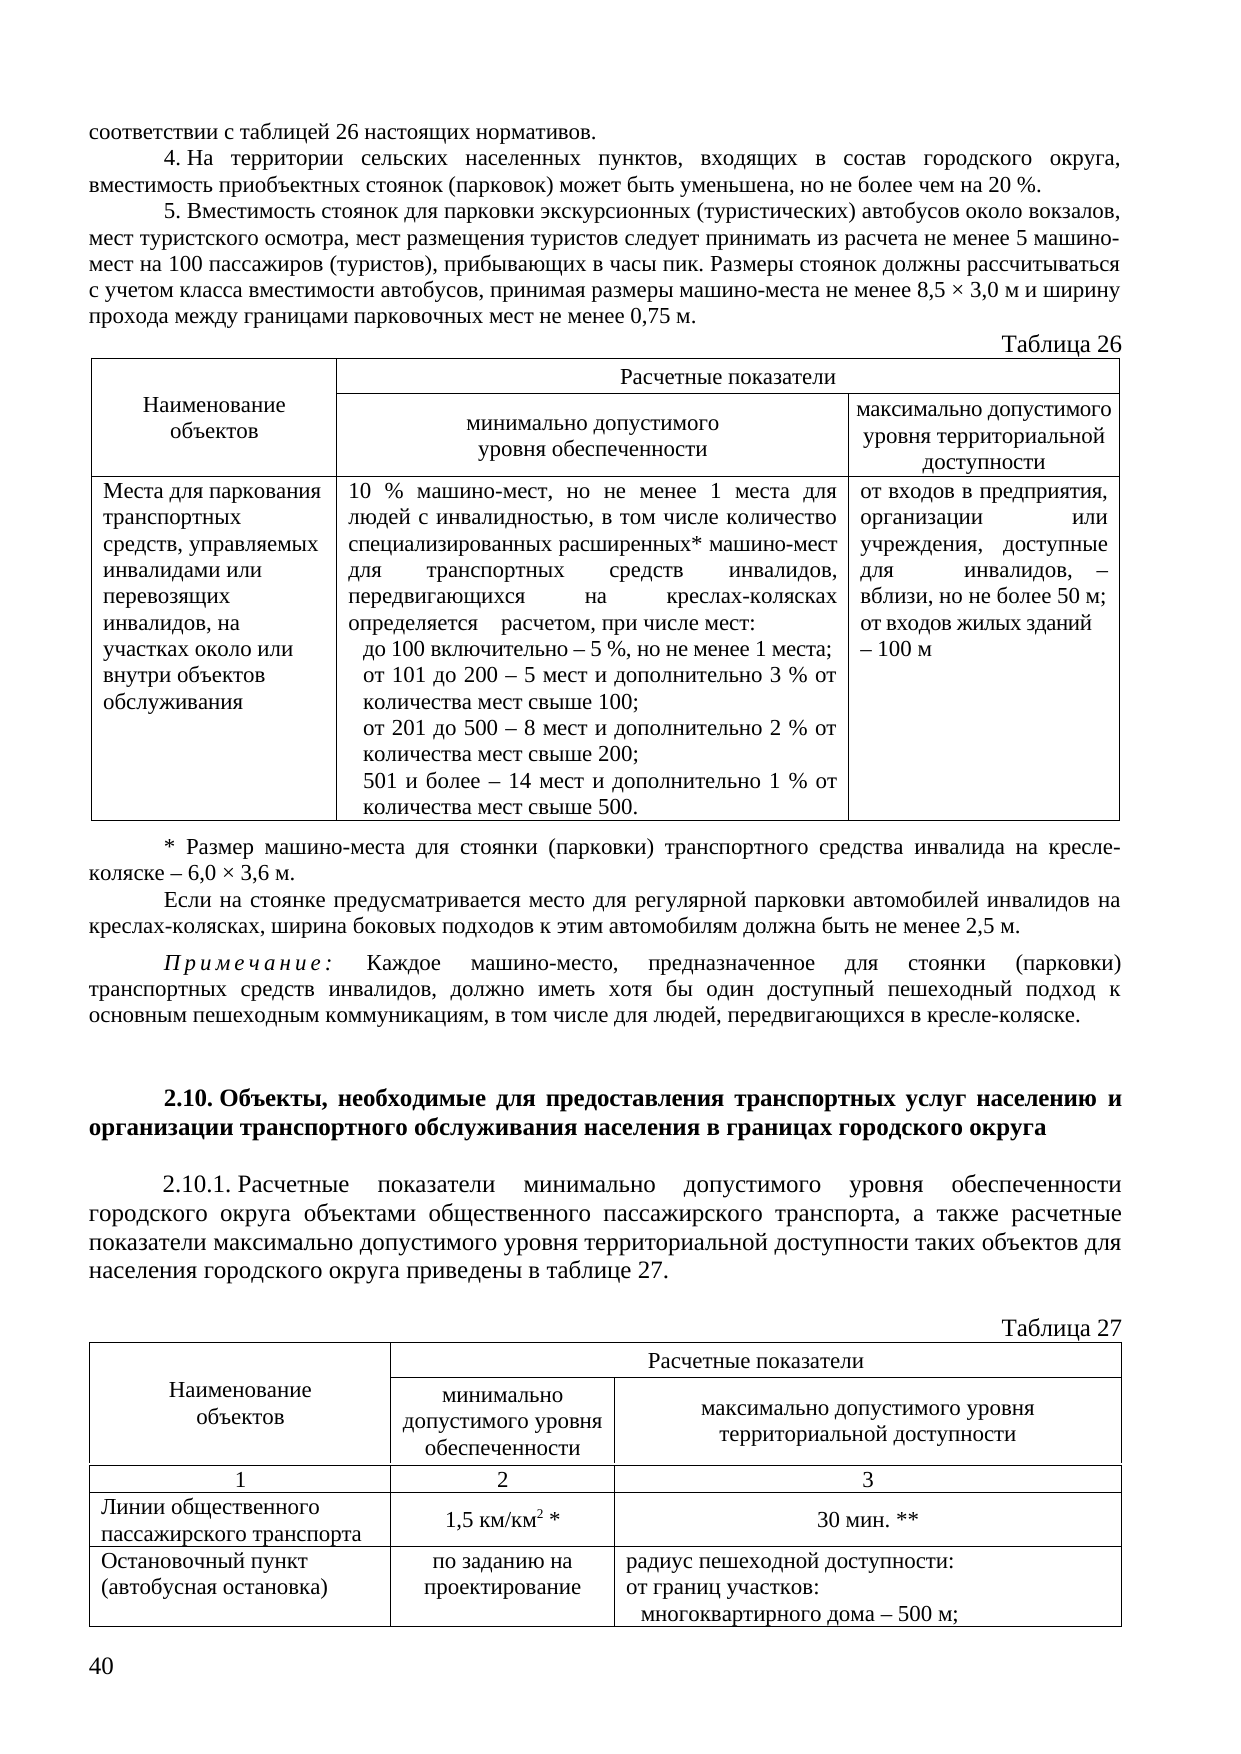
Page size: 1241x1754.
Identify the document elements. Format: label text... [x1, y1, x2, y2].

text 2.10. Объекты, необходимые для предоставления транспортных услуг населению и организации транспортного обслуживания населения в границах городского округа [89, 1083, 1122, 1141]
text * Размер машино-места для стоянки (парковки) транспортного средства инвалида на кресле-коляске – 6,0 × . [89, 833, 1122, 886]
text Примечание: Каждое машино-место, предназначенное для стоянки (парковки) транспортных средств инвалидов, должно иметь хотя бы один доступный пешеходный подход к основным пешеходным коммуникациям, в том числе для людей, передвигающихся в кресле-коляске. [89, 949, 1122, 1028]
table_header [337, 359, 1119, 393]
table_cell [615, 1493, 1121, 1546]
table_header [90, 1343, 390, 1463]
text Если на стоянке предусматривается место для регулярной парковки автомобилей инвалидов на креслах-колясках, ширина боковых подходов к этим автомобилям должна быть не менее . [89, 886, 1122, 938]
text 5. Вместимость стоянок для парковки экскурсионных (туристических) автобусов около вокзалов, мест туристского осмотра, мест размещения туристов следует принимать из расчета не менее 5 машино-мест на 100 пассажиров (туристов), прибывающих в часы пик. Размеры стоянок должны рассчитываться с учетом класса вместимости автобусов, принимая размеры машино-места не менее 8,5 × и ширину прохода между границами парковочных мест не менее . [89, 197, 1122, 329]
text Таблица 26 [89, 329, 1122, 358]
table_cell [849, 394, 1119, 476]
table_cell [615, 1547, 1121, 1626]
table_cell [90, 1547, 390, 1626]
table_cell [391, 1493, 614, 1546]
text 2.10.1. Расчетные показатели минимально допустимого уровня обеспеченности городского округа объектами общественного пассажирского транспорта, а также расчетные показатели максимально допустимого уровня территориальной доступности таких объектов для населения городского округа приведены в таблице 27. [89, 1169, 1122, 1284]
text Таблица 27 [89, 1313, 1122, 1342]
text 4. На территории сельских населенных пунктов, входящих в состав городского округа, вместимость приобъектных стоянок (парковок) может быть уменьшена, но не более чем на 20 %. [89, 144, 1122, 197]
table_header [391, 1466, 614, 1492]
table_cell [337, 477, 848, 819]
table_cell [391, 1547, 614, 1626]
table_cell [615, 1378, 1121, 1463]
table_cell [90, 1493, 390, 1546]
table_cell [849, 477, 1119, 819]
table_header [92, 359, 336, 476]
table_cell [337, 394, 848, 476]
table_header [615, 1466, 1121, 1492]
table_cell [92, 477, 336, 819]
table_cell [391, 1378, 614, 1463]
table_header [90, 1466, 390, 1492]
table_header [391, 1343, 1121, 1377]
